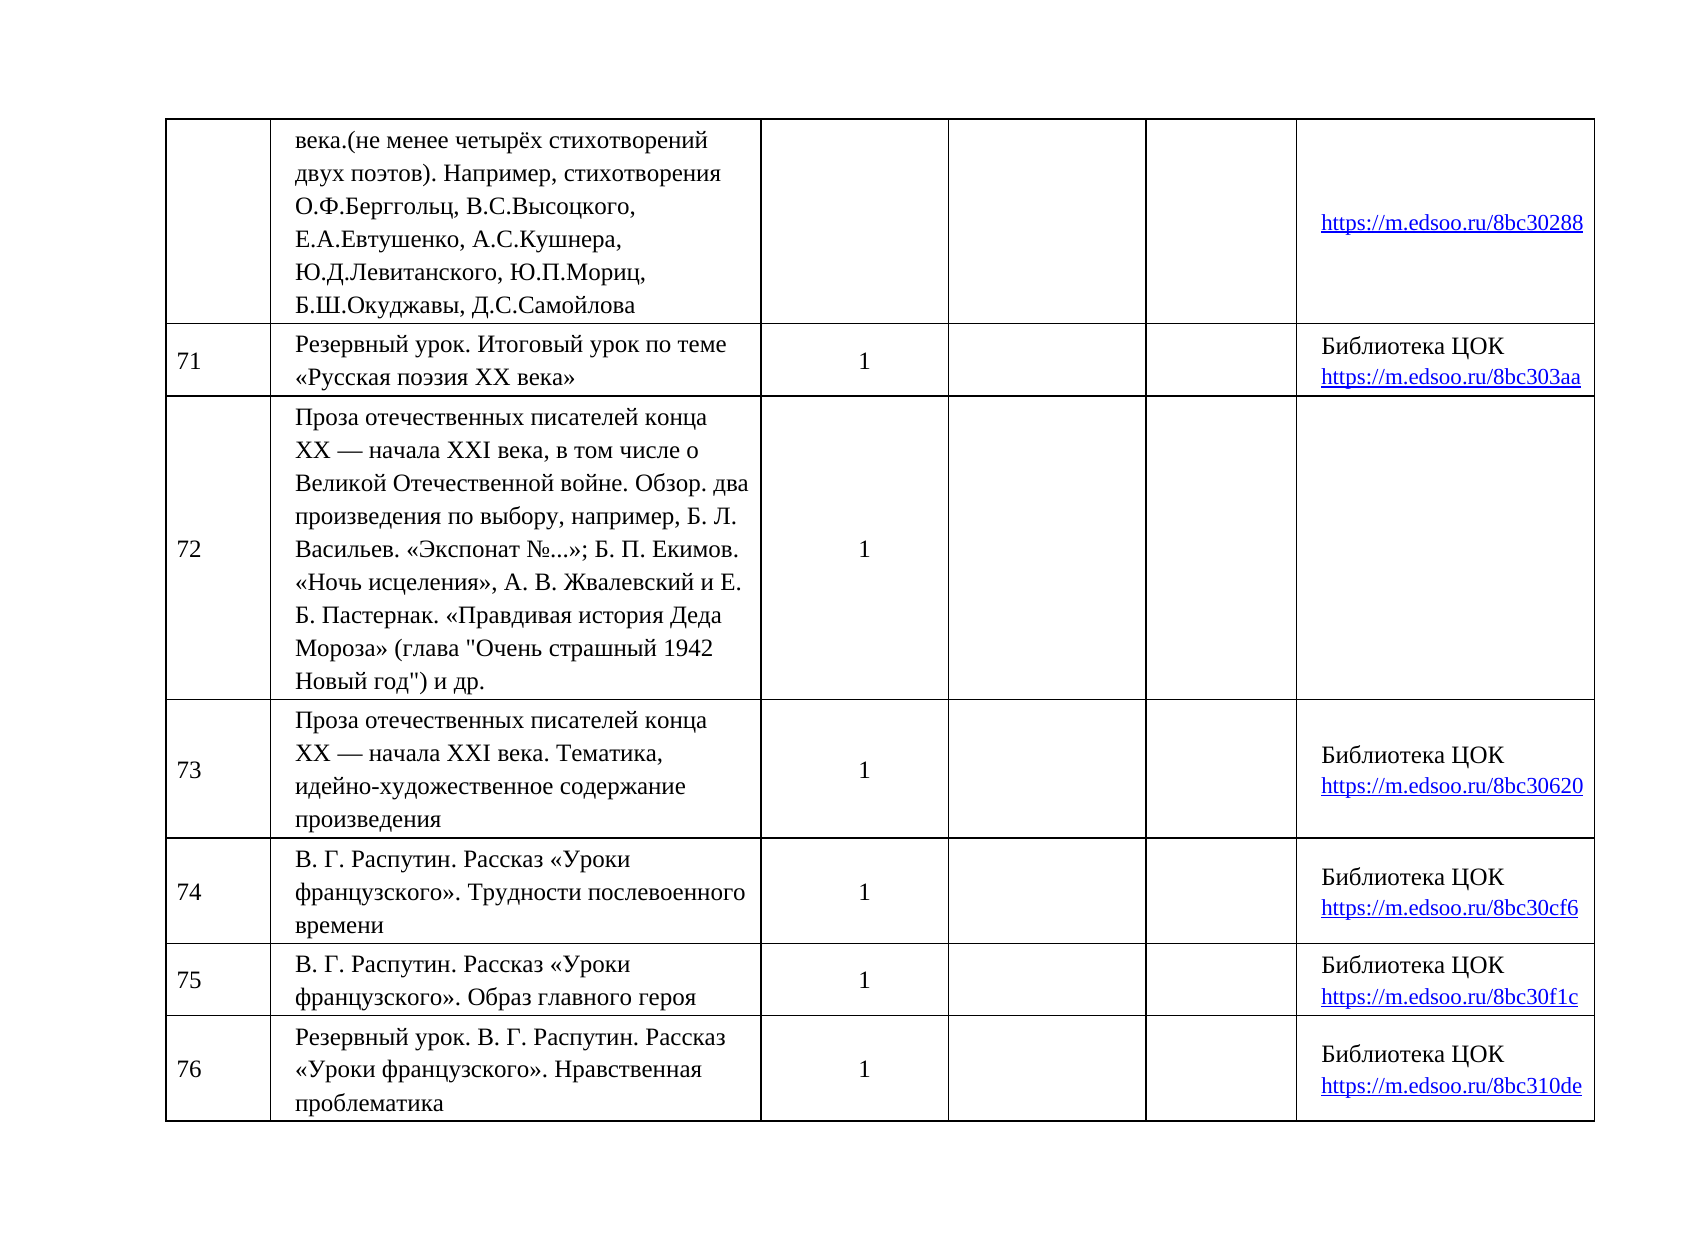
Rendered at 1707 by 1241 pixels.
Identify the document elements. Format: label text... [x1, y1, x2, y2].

table_cell [949, 324, 1145, 395]
table_cell [1147, 839, 1296, 942]
table_cell 76 [167, 1016, 270, 1120]
table_cell 1 [762, 324, 948, 395]
table_cell Резервный урок. Итоговый урок по теме «Русская поэзия XX века» [271, 324, 760, 395]
table_cell 71 [167, 324, 270, 395]
table_cell Резервный урок. В. Г. Распутин. Рассказ «Уроки французского». Нравственная проблематика [271, 1016, 760, 1120]
table_cell 72 [167, 397, 270, 698]
table_cell 74 [167, 839, 270, 942]
table_cell Библиотека ЦОК https://m.edsoo.ru/8bc30f1c [1297, 944, 1594, 1015]
table_cell [1147, 120, 1296, 323]
table_cell Проза отечественных писателей конца XX — начала XXI века, в том числе о Великой Отечественной войне. Обзор. два произведения по выбору, например, Б. Л. Васильев. «Экспонат №...»; Б. П. Екимов. «Ночь исцеления», А. В. Жвалевский и Е. Б. Пастернак. «Правдивая история Деда Мороза» (глава "Очень страшный 1942 Новый год") и др. [271, 397, 760, 698]
table_cell Проза отечественных писателей конца XX — начала XXI века. Тематика, идейно-художественное содержание произведения [271, 700, 760, 837]
table_cell 1 [762, 397, 948, 698]
table_cell Библиотека ЦОК https://m.edsoo.ru/8bc30cf6 [1297, 839, 1594, 942]
table_cell 1 [762, 120, 948, 323]
table_cell [949, 397, 1145, 698]
table_cell [949, 120, 1145, 323]
table_cell [949, 700, 1145, 837]
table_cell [1297, 120, 1594, 323]
table_cell Библиотека ЦОК https://m.edsoo.ru/8bc30620 [1297, 700, 1594, 837]
table_cell [1147, 700, 1296, 837]
table_cell 1 [762, 700, 948, 837]
table_cell 75 [167, 944, 270, 1015]
table_cell Библиотека ЦОК https://m.edsoo.ru/8bc310de [1297, 1016, 1594, 1120]
table_cell [1147, 324, 1296, 395]
table_cell В. Г. Распутин. Рассказ «Уроки французского». Образ главного героя [271, 944, 760, 1015]
table_cell 70 [167, 120, 270, 323]
table_cell [1147, 1016, 1296, 1120]
table_cell [1297, 397, 1594, 698]
table_cell 1 [762, 944, 948, 1015]
table_cell [1147, 944, 1296, 1015]
table_cell 1 [762, 839, 948, 942]
table_cell [1147, 397, 1296, 698]
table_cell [271, 120, 760, 323]
table_cell 1 [762, 1016, 948, 1120]
table_cell 73 [167, 700, 270, 837]
table_cell [949, 839, 1145, 942]
table_cell В. Г. Распутин. Рассказ «Уроки французского». Трудности послевоенного времени [271, 839, 760, 942]
table_cell Библиотека ЦОК https://m.edsoo.ru/8bc303aa [1297, 324, 1594, 395]
table_cell [949, 1016, 1145, 1120]
table_cell [949, 944, 1145, 1015]
